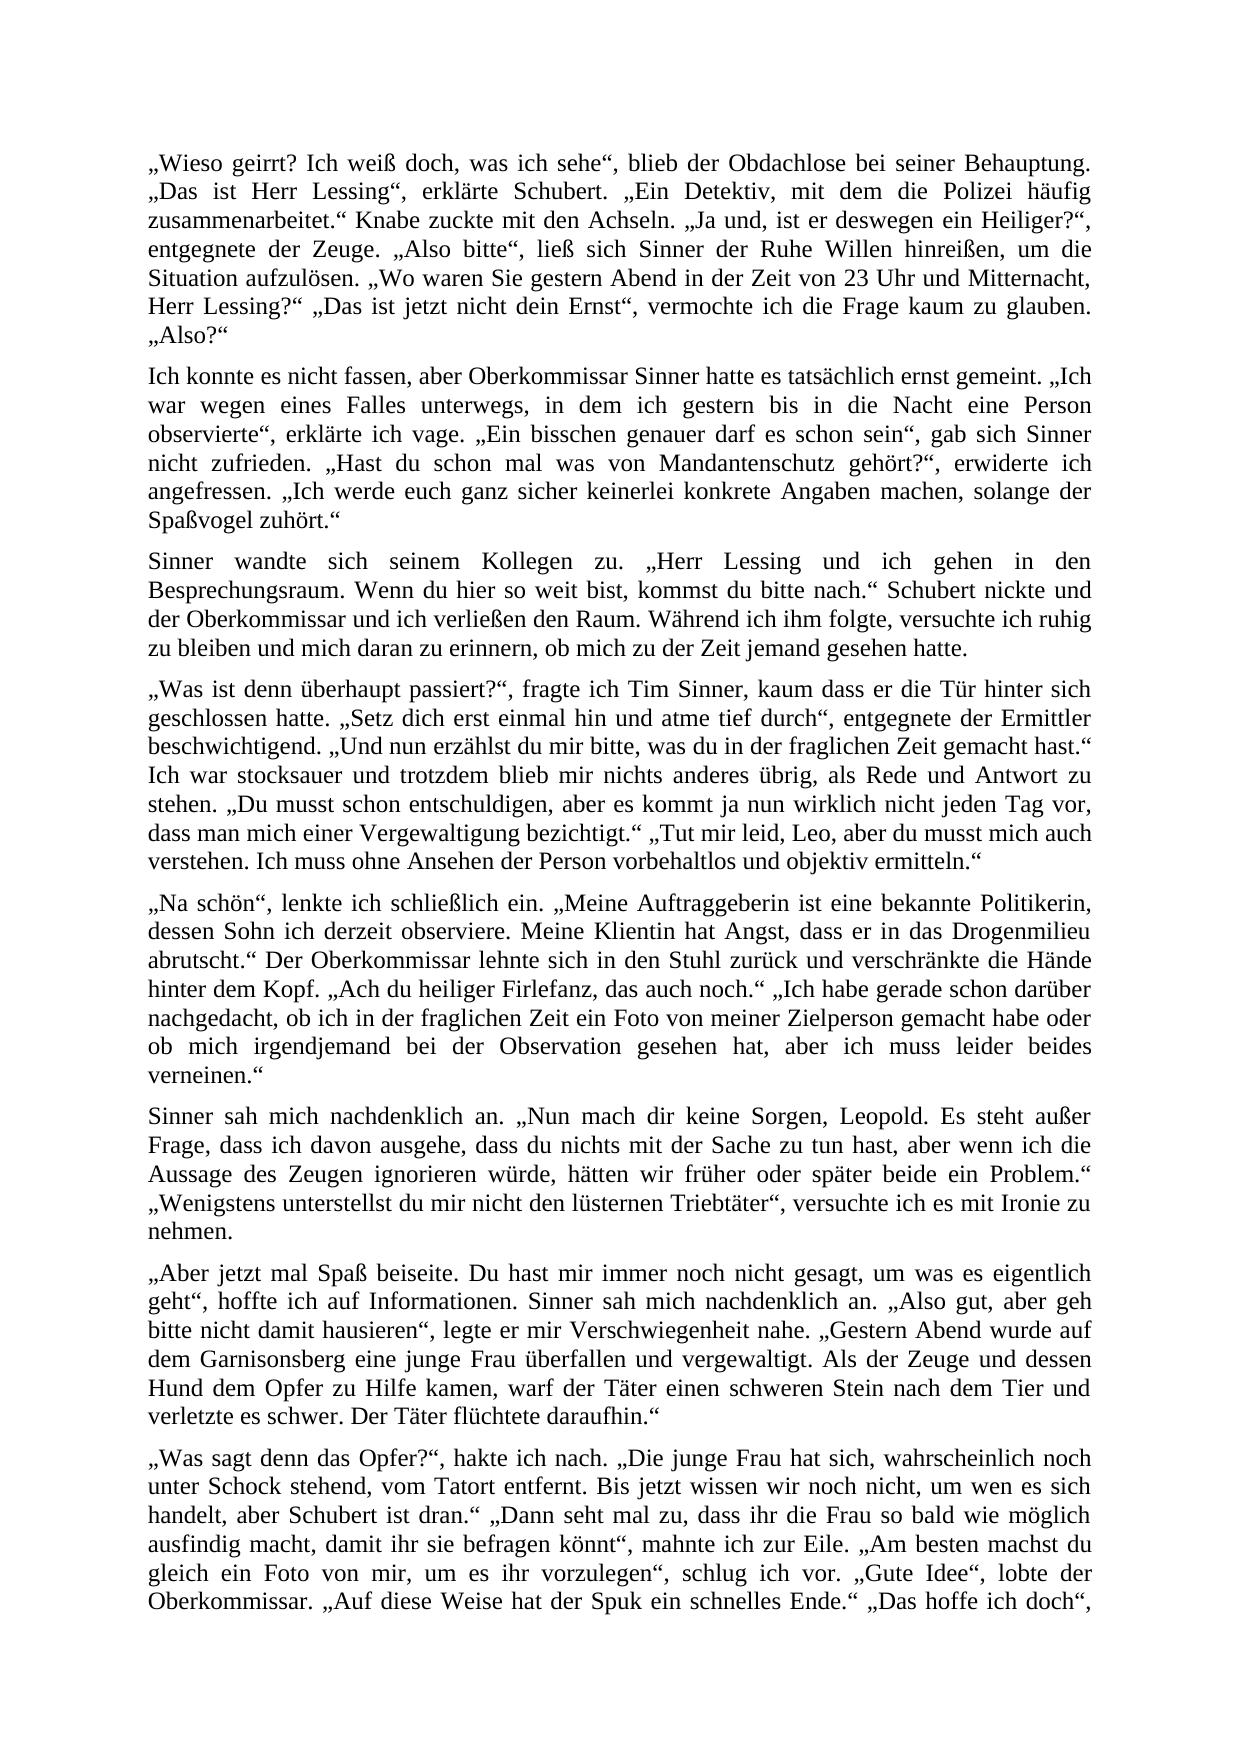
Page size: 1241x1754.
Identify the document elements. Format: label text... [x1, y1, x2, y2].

text Sinner wandte sich seinem Kollegen zu. „Herr Lessing und ich gehen in den Besprechungsraum. Wenn du hier so weit bist, kommst du bitte nach.“ Schubert nickte und der Oberkommissar und ich verließen den Raum. Während ich ihm folgte, versuchte ich ruhig zu bleiben und mich daran zu erinnern, ob mich zu der Zeit jemand gesehen hatte. [148, 546, 1093, 661]
text „Was ist denn überhaupt passiert?“, fragte ich Tim Sinner, kaum dass er die Tür hinter sich geschlossen hatte. „Setz dich erst einmal hin und atme tief durch“, entgegnete der Ermittler beschwichtigend. „Und nun erzählst du mir bitte, was du in der fraglichen Zeit gemacht hast.“ Ich war stocksauer und trotzdem blieb mir nichts anderes übrig, als Rede und Antwort zu stehen. „Du musst schon entschuldigen, aber es kommt ja nun wirklich nicht jeden Tag vor, dass man mich einer Vergewaltigung bezichtigt.“ „Tut mir leid, Leo, aber du musst mich auch verstehen. Ich muss ohne Ansehen der Person vorbehaltlos und objektiv ermitteln.“ [148, 674, 1093, 875]
text Ich konnte es nicht fassen, aber Oberkommissar Sinner hatte es tatsächlich ernst gemeint. „Ich war wegen eines Falles unterwegs, in dem ich gestern bis in die Nacht eine Person observierte“, erklärte ich vage. „Ein bisschen genauer darf es schon sein“, gab sich Sinner nicht zufrieden. „Hast du schon mal was von Mandantenschutz gehört?“, erwiderte ich angefressen. „Ich werde euch ganz sicher keinerlei konkrete Angaben machen, solange der Spaßvogel zuhört.“ [148, 361, 1093, 534]
text Sinner sah mich nachdenklich an. „Nun mach dir keine Sorgen, Leopold. Es steht außer Frage, dass ich davon ausgehe, dass du nichts mit der Sache zu tun hast, aber wenn ich die Aussage des Zeugen ignorieren würde, hätten wir früher oder später beide ein Problem.“ „Wenigstens unterstellst du mir nicht den lüsternen Triebtäter“, versuchte ich es mit Ironie zu nehmen. [148, 1101, 1093, 1245]
text „Aber jetzt mal Spaß beiseite. Du hast mir immer noch nicht gesagt, um was es eigentlich geht“, hoffte ich auf Informationen. Sinner sah mich nachdenklich an. „Also gut, aber geh bitte nicht damit hausieren“, legte er mir Verschwiegenheit nahe. „Gestern Abend wurde auf dem Garnisonsberg eine junge Frau überfallen und vergewaltigt. Als der Zeuge und dessen Hund dem Opfer zu Hilfe kamen, warf der Täter einen schweren Stein nach dem Tier und verletzte es schwer. Der Täter flüchtete daraufhin.“ [148, 1258, 1093, 1430]
text „Na schön“, lenkte ich schließlich ein. „Meine Auftraggeberin ist eine bekannte Politikerin, dessen Sohn ich derzeit observiere. Meine Klientin hat Angst, dass er in das Drogenmilieu abrutscht.“ Der Oberkommissar lehnte sich in den Stuhl zurück und verschränkte die Hände hinter dem Kopf. „Ach du heiliger Firlefanz, das auch noch.“ „Ich habe gerade schon darüber nachgedacht, ob ich in der fraglichen Zeit ein Foto von meiner Zielperson gemacht habe oder ob mich irgendjemand bei der Observation gesehen hat, aber ich muss leider beides verneinen.“ [148, 888, 1093, 1089]
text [148, 1443, 1093, 1615]
text „Wieso geirrt? Ich weiß doch, was ich sehe“, blieb der Obdachlose bei seiner Behauptung. „Das ist Herr Lessing“, erklärte Schubert. „Ein Detektiv, mit dem die Polizei häufig zusammenarbeitet.“ Knabe zuckte mit den Achseln. „Ja und, ist er deswegen ein Heiliger?“, entgegnete der Zeuge. „Also bitte“, ließ sich Sinner der Ruhe Willen hinreißen, um die Situation aufzulösen. „Wo waren Sie gestern Abend in der Zeit von 23 Uhr und Mitternacht, Herr Lessing?“ „Das ist jetzt nicht dein Ernst“, vermochte ich die Frage kaum zu glauben. „Also?“ [148, 148, 1093, 349]
